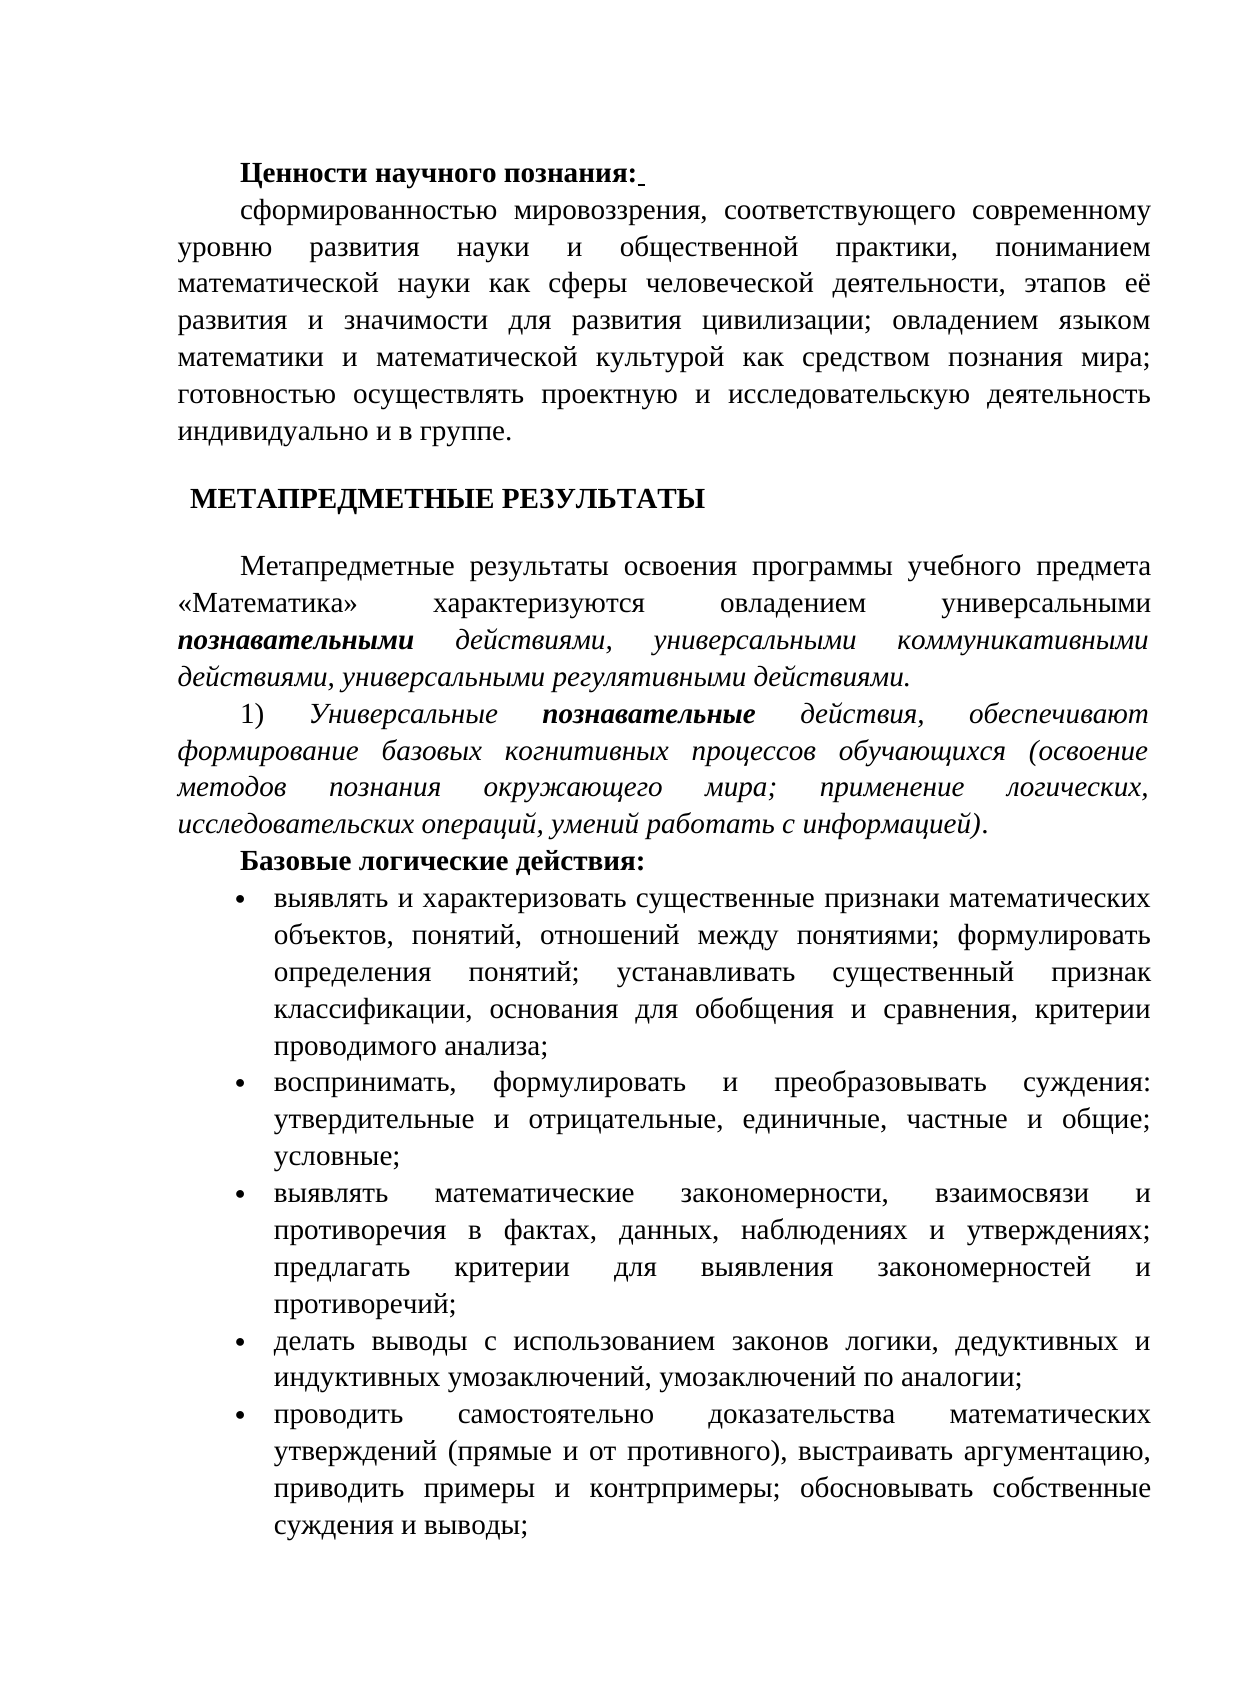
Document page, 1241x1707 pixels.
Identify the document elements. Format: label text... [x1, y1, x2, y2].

text 1) Универсальные познавательные действия, обеспечивают формирование базовых когнитивных процессов обучающихся (освоение методов познания окружающего мира; применение логических, исследовательских операций, умений работать с информацией). [177, 696, 1152, 840]
text МЕТАПРЕДМЕТНЫЕ РЕЗУЛЬТАТЫ [190, 481, 1152, 514]
list воспринимать, формулировать и преобразовывать суждения: утвердительные и отрицательные, единичные, частные и общие; условные; [236, 1064, 1152, 1172]
list выявлять и характеризовать существенные признаки математических объектов, понятий, отношений между понятиями; формулировать определения понятий; устанавливать существенный признак классификации, основания для обобщения и сравнения, критерии проводимого анализа; [236, 880, 1152, 1061]
text сформированностью мировоззрения, соответствующего современному уровню развития науки и общественной практики, пониманием математической науки как сферы человеческой деятельности, этапов её развития и значимости для развития цивилизации; овладением языком математики и математической культурой как средством познания мира; готовностью осуществлять проектную и исследовательскую деятельность индивидуально и в группе. [177, 192, 1152, 447]
text Метапредметные результаты освоения программы учебного предмета «Математика» характеризуются овладением универсальными познавательными действиями, универсальными коммуникативными действиями, универсальными регулятивными действиями. [177, 548, 1152, 692]
list делать выводы с использованием законов логики, дедуктивных и индуктивных умозаключений, умозаключений по аналогии; [236, 1323, 1152, 1393]
list выявлять математические закономерности, взаимосвязи и противоречия в фактах, данных, наблюдениях и утверждениях; предлагать критерии для выявления закономерностей и противоречий; [236, 1175, 1152, 1319]
text Ценности научного познания: [177, 155, 1152, 188]
list проводить самостоятельно доказательства математических утверждений (прямые и от противного), выстраивать аргументацию, приводить примеры и контрпримеры; обосновывать собственные суждения и выводы; [236, 1396, 1152, 1541]
text Базовые логические действия: [177, 843, 1152, 877]
